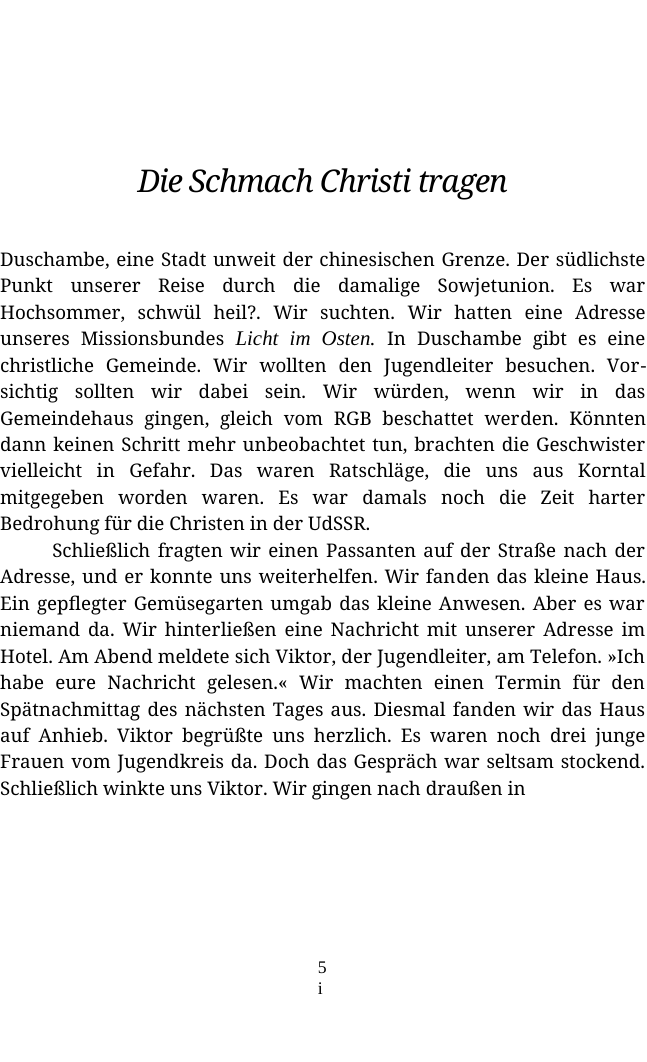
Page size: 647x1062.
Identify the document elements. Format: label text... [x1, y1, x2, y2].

text Duschambe, eine Stadt unweit der chinesischen Grenze. Der südlichste Punkt unserer Reise durch die damalige Sowjetunion. Es war Hochsommer, schwül heil?. Wir suchten. Wir hatten eine Adresse unseres Missionsbundes Licht im Osten. In Duschambe gibt es eine christliche Gemeinde. Wir wollten den Jugendleiter besuchen. Vorsichtig sollten wir dabei sein. Wir würden, wenn wir in das Gemeindehaus gingen, gleich vom RGB beschattet werden. Könnten dann keinen Schritt mehr unbeobachtet tun, brachten die Geschwister vielleicht in Gefahr. Das waren Ratschläge, die uns aus Korntal mitgegeben worden waren. Es war damals noch die Zeit harter Bedrohung für die Christen in der UdSSR. [0, 245, 646, 536]
subtitle Die Schmach Christi tragen [0, 167, 646, 199]
text Schließlich fragten wir einen Passanten auf der Straße nach der Adresse, und er konnte uns weiterhelfen. Wir fanden das kleine Haus. Ein gepflegter Gemüsegarten umgab das kleine Anwesen. Aber es war niemand da. Wir hinterließen eine Nachricht mit unserer Adresse im Hotel. Am Abend meldete sich Viktor, der Jugendleiter, am Telefon. »Ich habe eure Nachricht gelesen.« Wir machten einen Termin für den Spätnachmittag des nächsten Tages aus. Diesmal fanden wir das Haus auf Anhieb. Viktor begrüßte uns herzlich. Es waren noch drei junge Frauen vom Jugendkreis da. Doch das Gespräch war seltsam stockend. Schließlich winkte uns Viktor. Wir gingen nach draußen in [0, 536, 646, 801]
